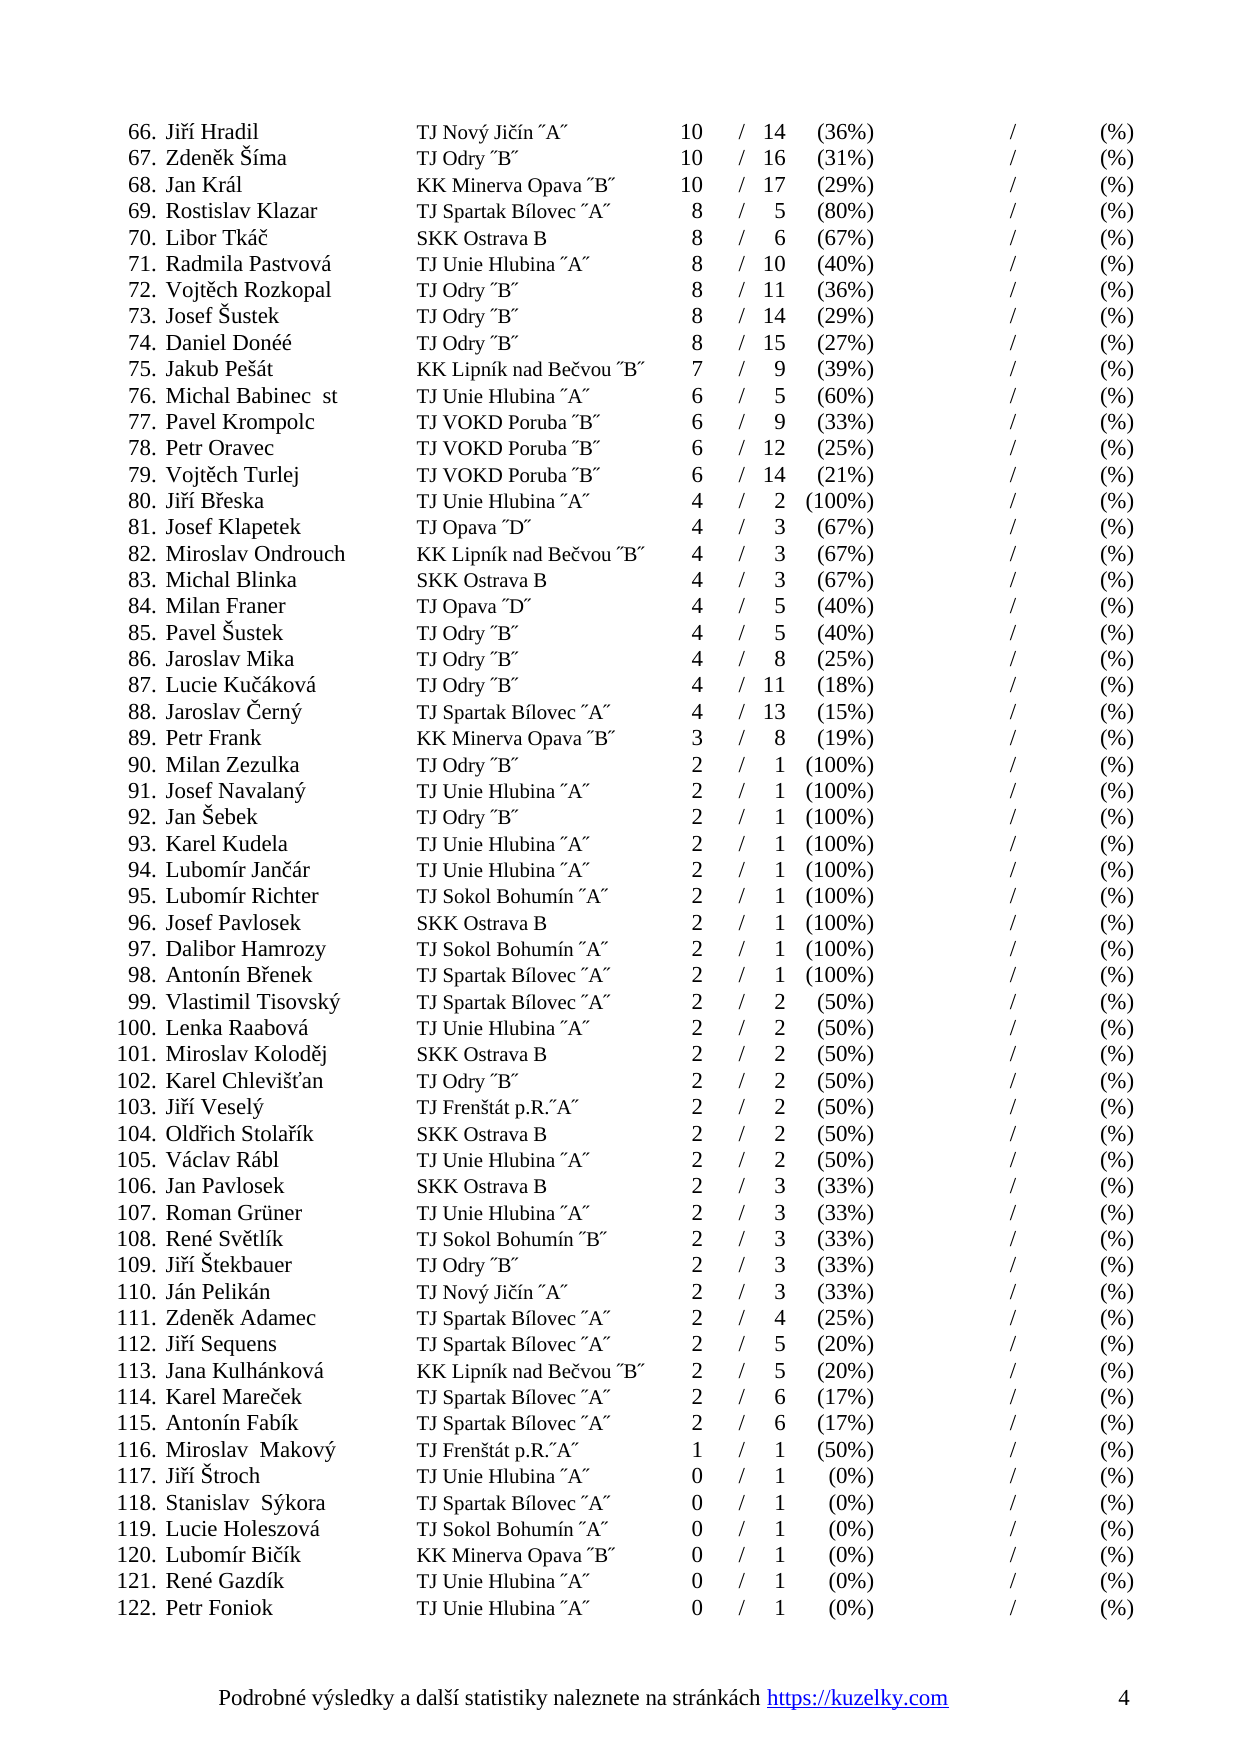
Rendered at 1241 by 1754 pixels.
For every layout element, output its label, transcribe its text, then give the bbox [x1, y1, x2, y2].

text 93. Karel Kudela TJ Unie Hlubina ˝A˝ 2 / 1 (100%) / (%) [106, 830, 1134, 856]
text 107. Roman Grüner TJ Unie Hlubina ˝A˝ 2 / 3 (33%) / (%) [106, 1199, 1134, 1225]
text 87. Lucie Kučáková TJ Odry ˝B˝ 4 / 11 (18%) / (%) [106, 672, 1134, 698]
text 109. Jiří Štekbauer TJ Odry ˝B˝ 2 / 3 (33%) / (%) [106, 1251, 1134, 1278]
text 96. Josef Pavlosek SKK Ostrava B 2 / 1 (100%) / (%) [106, 909, 1134, 935]
text 86. Jaroslav Mika TJ Odry ˝B˝ 4 / 8 (25%) / (%) [106, 645, 1134, 672]
text 114. Karel Mareček TJ Spartak Bílovec ˝A˝ 2 / 6 (17%) / (%) [106, 1383, 1134, 1409]
text 115. Antonín Fabík TJ Spartak Bílovec ˝A˝ 2 / 6 (17%) / (%) [106, 1409, 1134, 1436]
text 78. Petr Oravec TJ VOKD Poruba ˝B˝ 6 / 12 (25%) / (%) [106, 434, 1134, 461]
text 119. Lucie Holeszová TJ Sokol Bohumín ˝A˝ 0 / 1 (0%) / (%) [106, 1515, 1134, 1541]
text 72. Vojtěch Rozkopal TJ Odry ˝B˝ 8 / 11 (36%) / (%) [106, 276, 1134, 303]
text 116. Miroslav Makový TJ Frenštát p.R.˝A˝ 1 / 1 (50%) / (%) [106, 1436, 1134, 1462]
text 68. Jan Král KK Minerva Opava ˝B˝ 10 / 17 (29%) / (%) [106, 171, 1134, 197]
text 98. Antonín Břenek TJ Spartak Bílovec ˝A˝ 2 / 1 (100%) / (%) [106, 961, 1134, 988]
text 70. Libor Tkáč SKK Ostrava B 8 / 6 (67%) / (%) [106, 223, 1134, 250]
text 71. Radmila Pastvová TJ Unie Hlubina ˝A˝ 8 / 10 (40%) / (%) [106, 250, 1134, 276]
text 84. Milan Franer TJ Opava ˝D˝ 4 / 5 (40%) / (%) [106, 592, 1134, 619]
text 92. Jan Šebek TJ Odry ˝B˝ 2 / 1 (100%) / (%) [106, 803, 1134, 830]
text 77. Pavel Krompolc TJ VOKD Poruba ˝B˝ 6 / 9 (33%) / (%) [106, 408, 1134, 434]
text 120. Lubomír Bičík KK Minerva Opava ˝B˝ 0 / 1 (0%) / (%) [106, 1541, 1134, 1568]
text 97. Dalibor Hamrozy TJ Sokol Bohumín ˝A˝ 2 / 1 (100%) / (%) [106, 935, 1134, 961]
text 99. Vlastimil Tisovský TJ Spartak Bílovec ˝A˝ 2 / 2 (50%) / (%) [106, 988, 1134, 1014]
text 101. Miroslav Koloděj SKK Ostrava B 2 / 2 (50%) / (%) [106, 1041, 1134, 1067]
text 73. Josef Šustek TJ Odry ˝B˝ 8 / 14 (29%) / (%) [106, 303, 1134, 329]
text 75. Jakub Pešát KK Lipník nad Bečvou ˝B˝ 7 / 9 (39%) / (%) [106, 355, 1134, 382]
text 90. Milan Zezulka TJ Odry ˝B˝ 2 / 1 (100%) / (%) [106, 751, 1134, 777]
text 83. Michal Blinka SKK Ostrava B 4 / 3 (67%) / (%) [106, 566, 1134, 592]
text 122. Petr Foniok TJ Unie Hlubina ˝A˝ 0 / 1 (0%) / (%) [106, 1594, 1134, 1620]
text 121. René Gazdík TJ Unie Hlubina ˝A˝ 0 / 1 (0%) / (%) [106, 1568, 1134, 1594]
text 105. Václav Rábl TJ Unie Hlubina ˝A˝ 2 / 2 (50%) / (%) [106, 1146, 1134, 1172]
text 69. Rostislav Klazar TJ Spartak Bílovec ˝A˝ 8 / 5 (80%) / (%) [106, 197, 1134, 223]
text 89. Petr Frank KK Minerva Opava ˝B˝ 3 / 8 (19%) / (%) [106, 724, 1134, 751]
text 95. Lubomír Richter TJ Sokol Bohumín ˝A˝ 2 / 1 (100%) / (%) [106, 882, 1134, 909]
text 94. Lubomír Jančár TJ Unie Hlubina ˝A˝ 2 / 1 (100%) / (%) [106, 856, 1134, 882]
text 88. Jaroslav Černý TJ Spartak Bílovec ˝A˝ 4 / 13 (15%) / (%) [106, 698, 1134, 724]
text 104. Oldřich Stolařík SKK Ostrava B 2 / 2 (50%) / (%) [106, 1119, 1134, 1146]
text 106. Jan Pavlosek SKK Ostrava B 2 / 3 (33%) / (%) [106, 1172, 1134, 1199]
text 100. Lenka Raabová TJ Unie Hlubina ˝A˝ 2 / 2 (50%) / (%) [106, 1014, 1134, 1041]
text 85. Pavel Šustek TJ Odry ˝B˝ 4 / 5 (40%) / (%) [106, 619, 1134, 645]
text 111. Zdeněk Adamec TJ Spartak Bílovec ˝A˝ 2 / 4 (25%) / (%) [106, 1304, 1134, 1330]
text 118. Stanislav Sýkora TJ Spartak Bílovec ˝A˝ 0 / 1 (0%) / (%) [106, 1488, 1134, 1515]
text 113. Jana Kulhánková KK Lipník nad Bečvou ˝B˝ 2 / 5 (20%) / (%) [106, 1357, 1134, 1383]
text 82. Miroslav Ondrouch KK Lipník nad Bečvou ˝B˝ 4 / 3 (67%) / (%) [106, 540, 1134, 566]
text 67. Zdeněk Šíma TJ Odry ˝B˝ 10 / 16 (31%) / (%) [106, 144, 1134, 171]
text 74. Daniel Donéé TJ Odry ˝B˝ 8 / 15 (27%) / (%) [106, 329, 1134, 355]
text 81. Josef Klapetek TJ Opava ˝D˝ 4 / 3 (67%) / (%) [106, 513, 1134, 540]
text 102. Karel Chlevišťan TJ Odry ˝B˝ 2 / 2 (50%) / (%) [106, 1067, 1134, 1093]
text 108. René Světlík TJ Sokol Bohumín ˝B˝ 2 / 3 (33%) / (%) [106, 1225, 1134, 1251]
text 79. Vojtěch Turlej TJ VOKD Poruba ˝B˝ 6 / 14 (21%) / (%) [106, 461, 1134, 487]
text 80. Jiří Břeska TJ Unie Hlubina ˝A˝ 4 / 2 (100%) / (%) [106, 487, 1134, 513]
text 91. Josef Navalaný TJ Unie Hlubina ˝A˝ 2 / 1 (100%) / (%) [106, 777, 1134, 803]
text 117. Jiří Štroch TJ Unie Hlubina ˝A˝ 0 / 1 (0%) / (%) [106, 1462, 1134, 1488]
text 66. Jiří Hradil TJ Nový Jičín ˝A˝ 10 / 14 (36%) / (%) [106, 118, 1134, 144]
text 110. Ján Pelikán TJ Nový Jičín ˝A˝ 2 / 3 (33%) / (%) [106, 1278, 1134, 1304]
text 112. Jiří Sequens TJ Spartak Bílovec ˝A˝ 2 / 5 (20%) / (%) [106, 1330, 1134, 1357]
text 76. Michal Babinec st TJ Unie Hlubina ˝A˝ 6 / 5 (60%) / (%) [106, 382, 1134, 408]
text 103. Jiří Veselý TJ Frenštát p.R.˝A˝ 2 / 2 (50%) / (%) [106, 1093, 1134, 1119]
